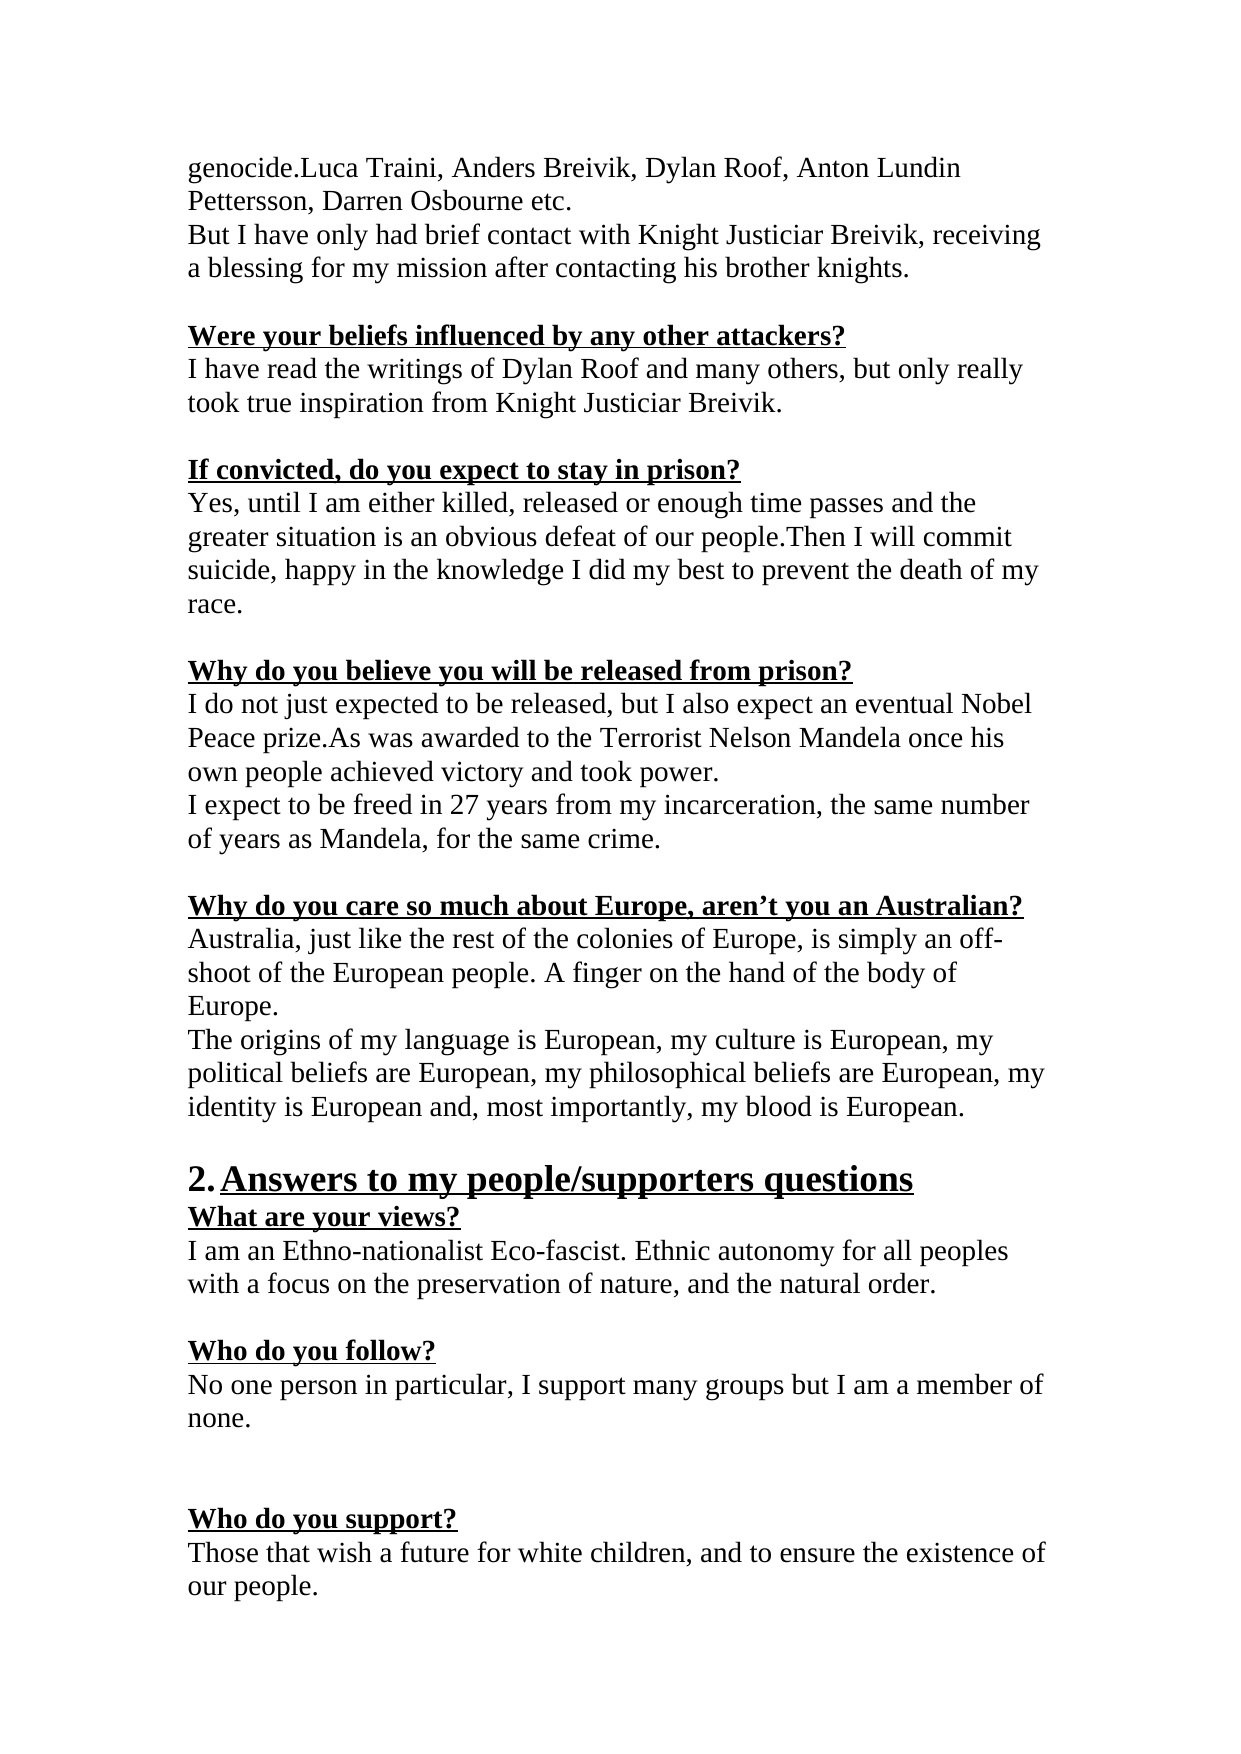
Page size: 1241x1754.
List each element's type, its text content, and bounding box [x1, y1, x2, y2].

list Who do you support? [187, 1501, 1053, 1535]
list Answers to my people/supporters questions [187, 1156, 1053, 1199]
list No one person in particular, I support many groups but I am a member of none. [187, 1367, 1053, 1434]
text But I have only had brief contact with Knight Justiciar Breivik, receiving a blessing for my mission after contacting his brother knights. [187, 217, 1053, 284]
text The origins of my language is European, my culture is European, my political beliefs are European, my philosophical beliefs are European, my identity is European and, most importantly, my blood is European. [187, 1022, 1053, 1123]
text Why do you believe you will be released from prison? [187, 653, 1053, 687]
list Those that wish a future for white children, and to ensure the existence of our people. [187, 1535, 1053, 1602]
text If convicted, do you expect to stay in prison? [187, 452, 1053, 485]
list What are your views? [187, 1199, 1053, 1233]
text Australia, just like the rest of the colonies of Europe, is simply an off-shoot of the European people. A finger on the hand of the body of Europe. [187, 921, 1053, 1022]
text Why do you care so much about Europe, aren’t you an Australian? [187, 888, 1053, 921]
text I expect to be freed in 27 years from my incarceration, the same number of years as Mandela, for the same crime. [187, 787, 1053, 854]
text Yes, until I am either killed, released or enough time passes and the greater situation is an obvious defeat of our people.Then I will commit suicide, happy in the knowledge I did my best to prevent the death of my race. [187, 485, 1053, 619]
list Who do you follow? [187, 1333, 1053, 1367]
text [187, 150, 1053, 217]
text I have read the writings of Dylan Roof and many others, but only really took true inspiration from Knight Justiciar Breivik. [187, 351, 1053, 418]
text I do not just expected to be released, but I also expect an eventual Nobel Peace prize.As was awarded to the Terrorist Nelson Mandela once his own people achieved victory and took power. [187, 687, 1053, 787]
list I am an Ethno-nationalist Eco-fascist. Ethnic autonomy for all peoples with a focus on the preservation of nature, and the natural order. [187, 1233, 1053, 1300]
text Were your beliefs influenced by any other attackers? [187, 318, 1053, 351]
